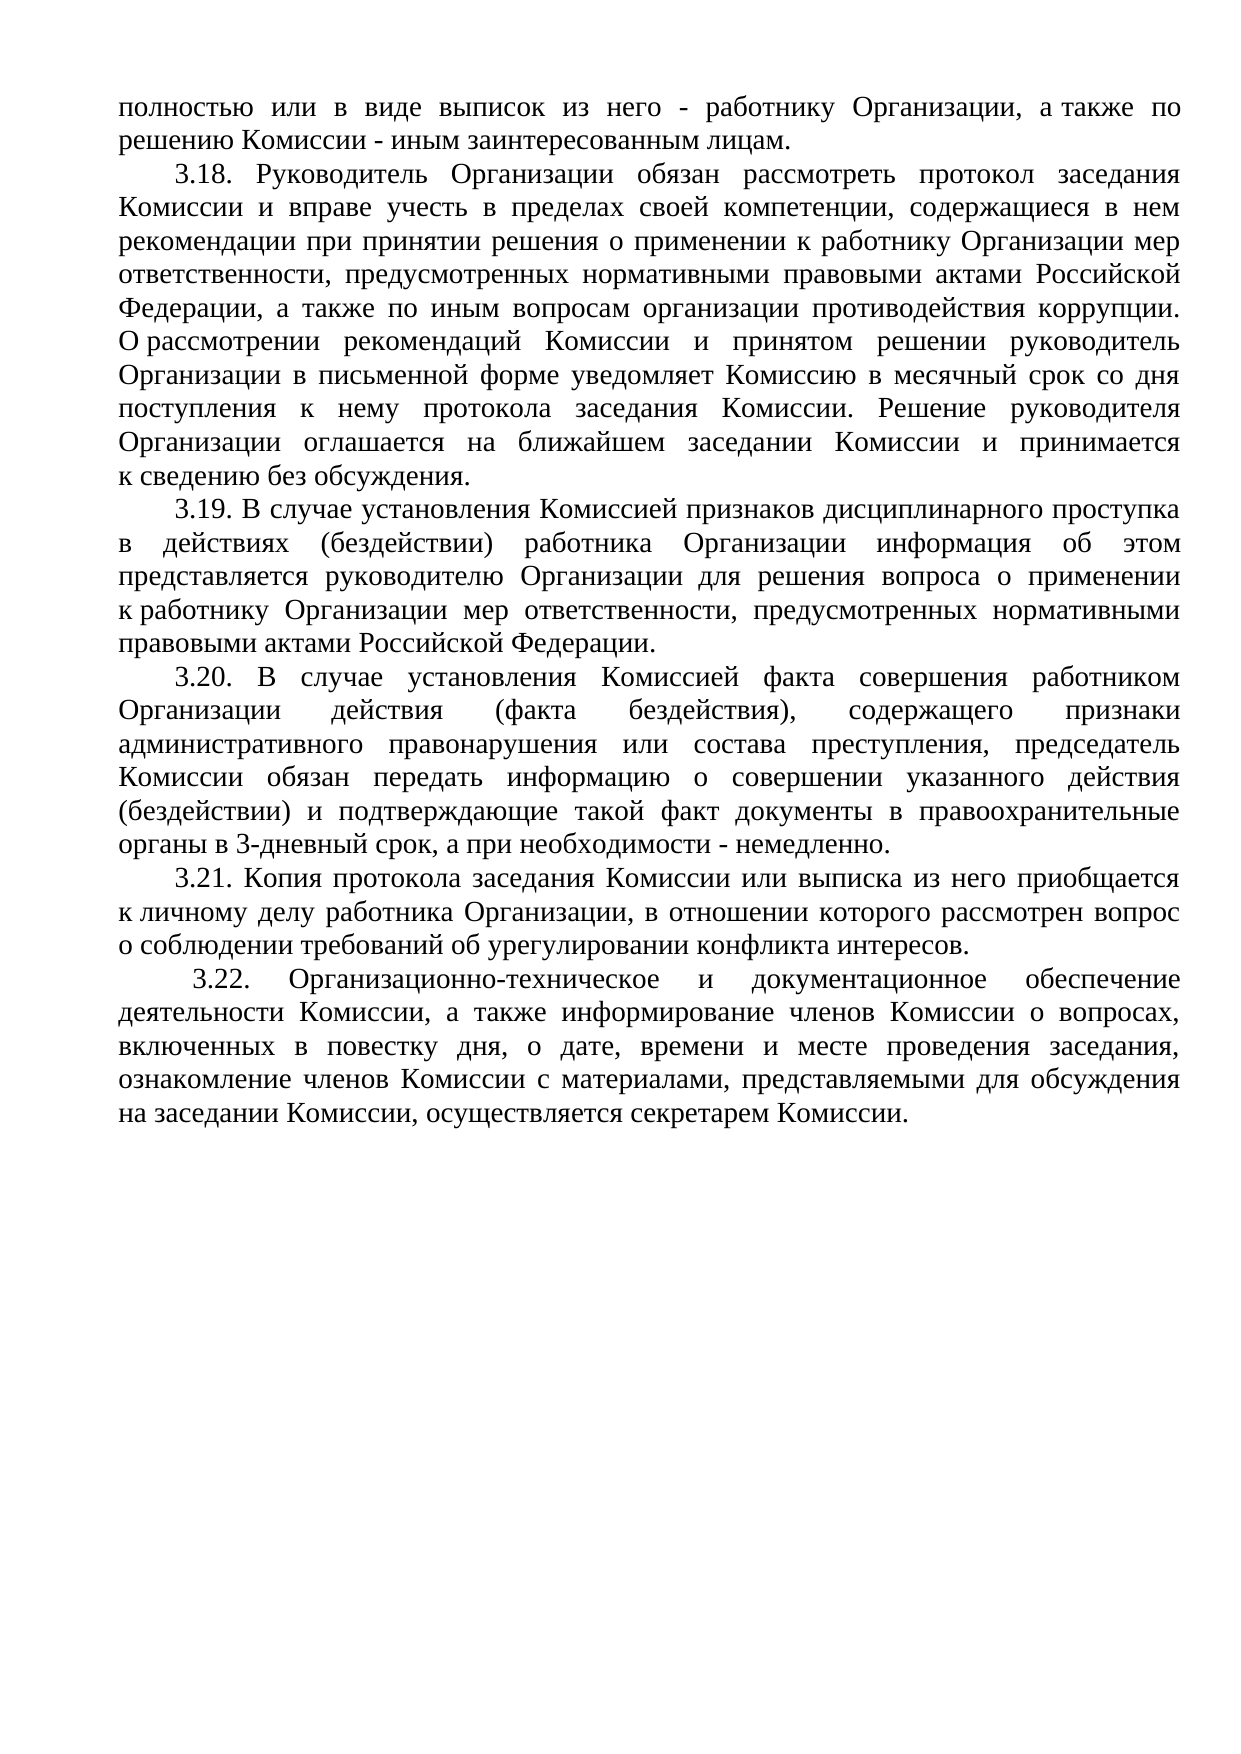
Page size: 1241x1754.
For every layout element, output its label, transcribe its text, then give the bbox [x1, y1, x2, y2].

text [118, 89, 1181, 156]
text 3.22. Организационно-техническое и документационное обеспечение деятельности Комиссии, а также информирование членов Комиссии о вопросах, включенных в повестку дня, о дате, времени и месте проведения заседания, ознакомление членов Комиссии с материалами, представляемыми для обсуждения на заседании Комиссии, осуществляется секретарем Комиссии. [118, 961, 1181, 1128]
text 3.19. В случае установления Комиссией признаков дисциплинарного проступка в действиях (бездействии) работника Организации информация об этом представляется руководителю Организации для решения вопроса о применении к работнику Организации мер ответственности, предусмотренных нормативными правовыми актами Российской Федерации. [118, 491, 1181, 659]
text 3.20. В случае установления Комиссией факта совершения работником Организации действия (факта бездействия), содержащего признаки административного правонарушения или состава преступления, председатель Комиссии обязан передать информацию о совершении указанного действия (бездействии) и подтверждающие такой факт документы в правоохранительные органы в 3-дневный срок, а при необходимости - немедленно. [118, 659, 1181, 860]
text 3.21. Копия протокола заседания Комиссии или выписка из него приобщается к личному делу работника Организации, в отношении которого рассмотрен вопрос о соблюдении требований об урегулировании конфликта интересов. [118, 860, 1181, 961]
text 3.18. Руководитель Организации обязан рассмотреть протокол заседания Комиссии и вправе учесть в пределах своей компетенции, содержащиеся в нем рекомендации при принятии решения о применении к работнику Организации мер ответственности, предусмотренных нормативными правовыми актами Российской Федерации, а также по иным вопросам организации противодействия коррупции. О рассмотрении рекомендаций Комиссии и принятом решении руководитель Организации в письменной форме уведомляет Комиссию в месячный срок со дня поступления к нему протокола заседания Комиссии. Решение руководителя Организации оглашается на ближайшем заседании Комиссии и принимается к сведению без обсуждения. [118, 156, 1181, 491]
